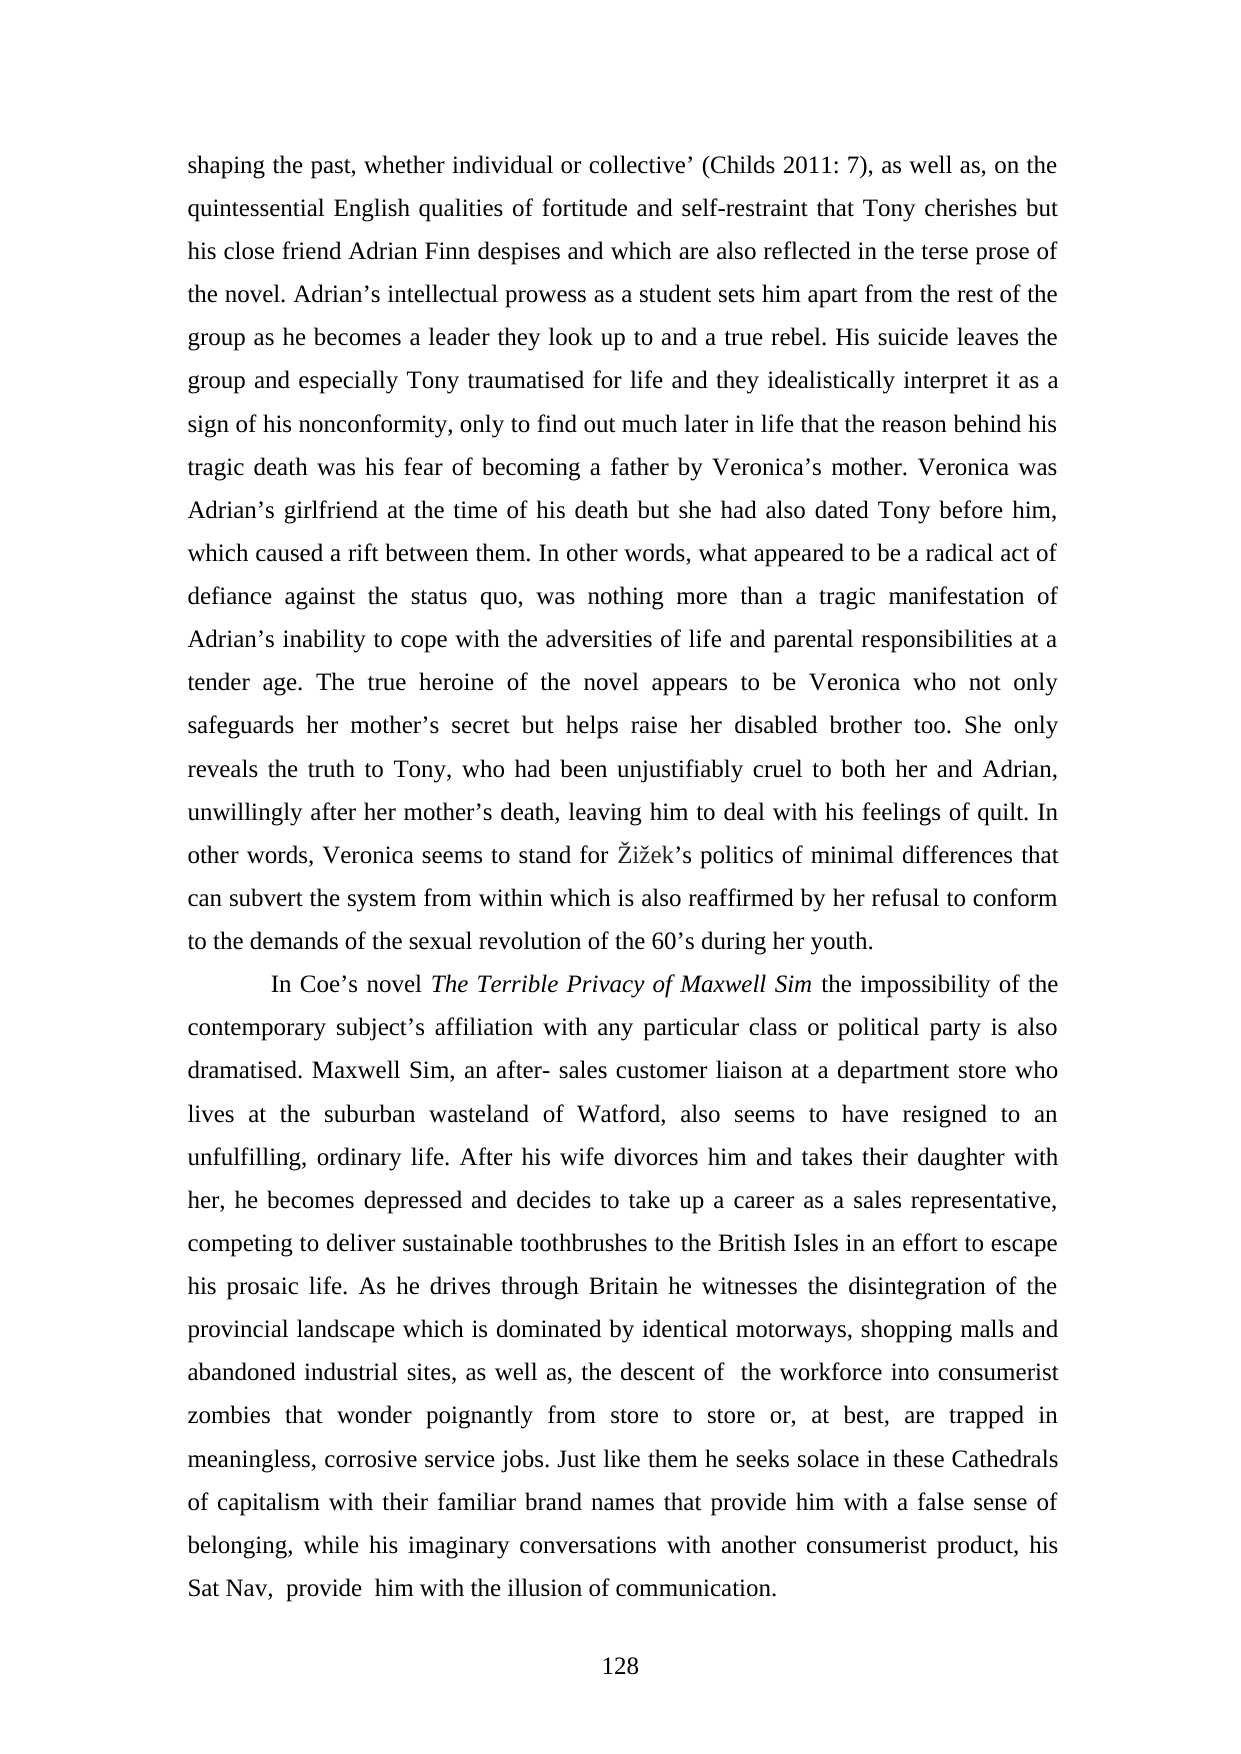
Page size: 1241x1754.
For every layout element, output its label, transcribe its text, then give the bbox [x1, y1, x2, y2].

text In Coe’s novel The Terrible Privacy of Maxwell Sim the impossibility of the contemporary subject’s affiliation with any particular class or political party is also dramatised. Maxwell Sim, an after- sales customer liaison at a department store who lives at the suburban wasteland of Watford, also seems to have resigned to an unfulfilling, ordinary life. After his wife divorces him and takes their daughter with her, he becomes depressed and decides to take up a career as a sales representative, competing to deliver sustainable toothbrushes to the British Isles in an effort to escape his prosaic life. As he drives through Britain he witnesses the disintegration of the provincial landscape which is dominated by identical motorways, shopping malls and abandoned industrial sites, as well as, the descent of the workforce into consumerist zombies that wonder poignantly from store to store or, at best, are trapped in meaningless, corrosive service jobs. Just like them he seeks solace in these Cathedrals of capitalism with their familiar brand names that provide him with a false sense of belonging, while his imaginary conversations with another consumerist product, his Sat Nav, provide him with the illusion of communication. [187, 969, 1059, 1602]
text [187, 150, 1059, 955]
